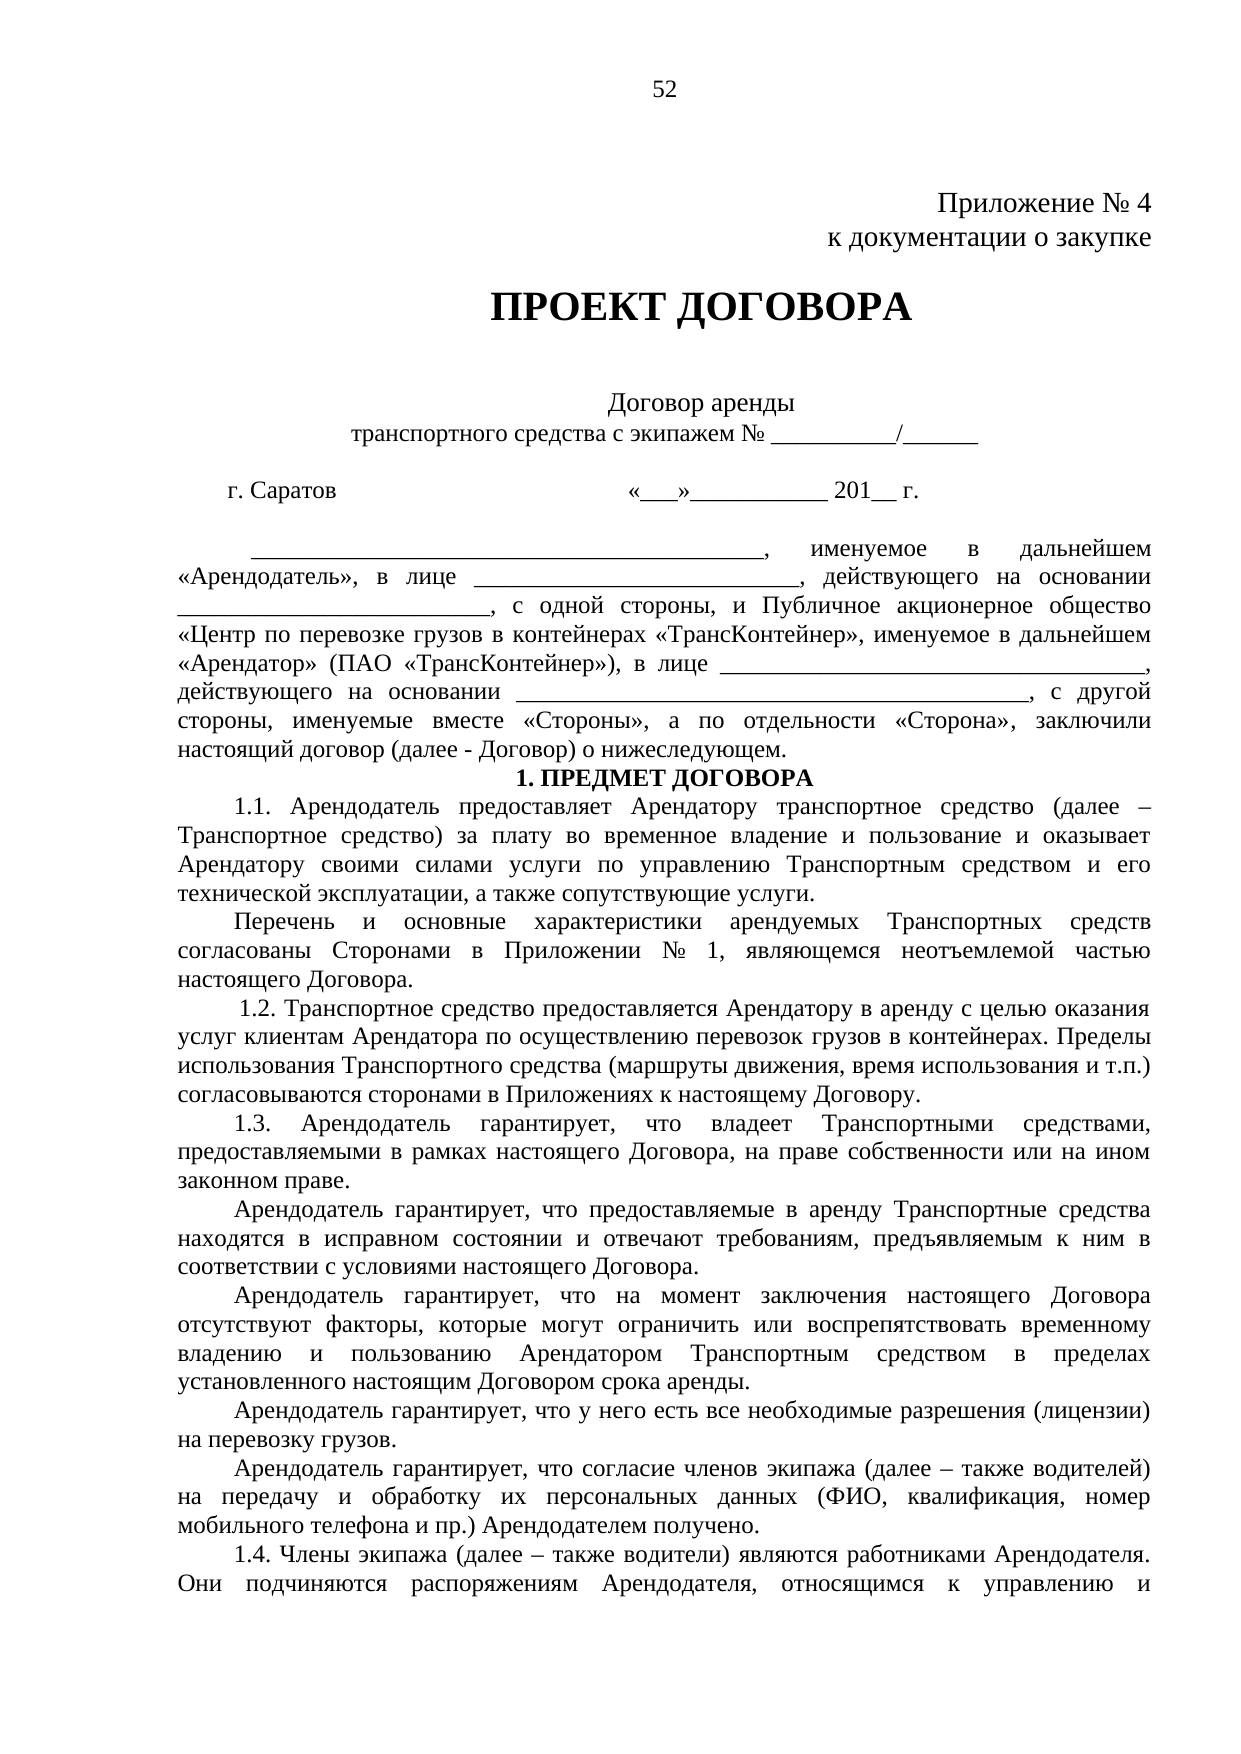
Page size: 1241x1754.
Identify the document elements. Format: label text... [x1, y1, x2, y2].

text г. Саратов «___»___________ 201__ г. [177, 475, 1152, 504]
text 1.1. Арендодатель предоставляет Арендатору транспортное средство (далее – Транспортное средство) за плату во временное владение и пользование и оказывает Арендатору своими силами услуги по управлению Транспортным средством и его технической эксплуатации, а также сопутствующие услуги. [177, 791, 1152, 906]
text Арендодатель гарантирует, что предоставляемые в аренду Транспортные средства находятся в исправном состоянии и отвечают требованиям, предъявляемым к ним в соответствии с условиями настоящего Договора. [177, 1194, 1152, 1280]
text 1. ПРЕДМЕТ ДОГОВОРА [177, 763, 1152, 791]
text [177, 1539, 1152, 1596]
text Арендодатель гарантирует, что согласие членов экипажа (далее – также водителей) на передачу и обработку их персональных данных (ФИО, квалификация, номер мобильного телефона и пр.) Арендодателем получено. [177, 1453, 1152, 1539]
text Арендодатель гарантирует, что у него есть все необходимые разрешения (лицензии) на перевозку грузов. [177, 1395, 1152, 1453]
text Приложение № 4 [177, 185, 1152, 219]
text Арендодатель гарантирует, что на момент заключения настоящего Договора отсутствуют факторы, которые могут ограничить или воспрепятствовать временному владению и пользованию Арендатором Транспортным средством в пределах установленного настоящим Договором срока аренды. [177, 1280, 1152, 1395]
text 1.2. Транспортное средство предоставляется Арендатору в аренду с целью оказания услуг клиентам Арендатора по осуществлению перевозок грузов в контейнерах. Пределы использования Транспортного средства (маршруты движения, время использования и т.п.) согласовываются сторонами в Приложениях к настоящему Договору. [177, 993, 1152, 1108]
text транспортного средства с экипажем № __________/______ [177, 418, 1152, 446]
text _________________________________________, именуемое в дальнейшем «Арендодатель», в лице __________________________, действующего на основании _________________________, с одной стороны, и Публичное акционерное общество «Центр по перевозке грузов в контейнерах «ТрансКонтейнер», именуемое в дальнейшем «Арендатор» (ПАО «ТрансКонтейнер»), в лице __________________________________, действующего на основании _________________________________________, с другой стороны, именуемые вместе «Стороны», а по отдельности «Сторона», заключили настоящий договор (далее - Договор) о нижеследующем. [177, 533, 1152, 763]
text ПРОЕКТ ДОГОВОРА [177, 281, 1152, 329]
text Договор аренды [177, 386, 1152, 418]
text Перечень и основные характеристики арендуемых Транспортных средств согласованы Сторонами в Приложении № 1, являющемся неотъемлемой частью настоящего Договора. [177, 906, 1152, 993]
text 1.3. Арендодатель гарантирует, что владеет Транспортными средствами, предоставляемыми в рамках настоящего Договора, на праве собственности или на ином законном праве. [177, 1108, 1152, 1194]
text к документации о закупке [177, 219, 1152, 252]
